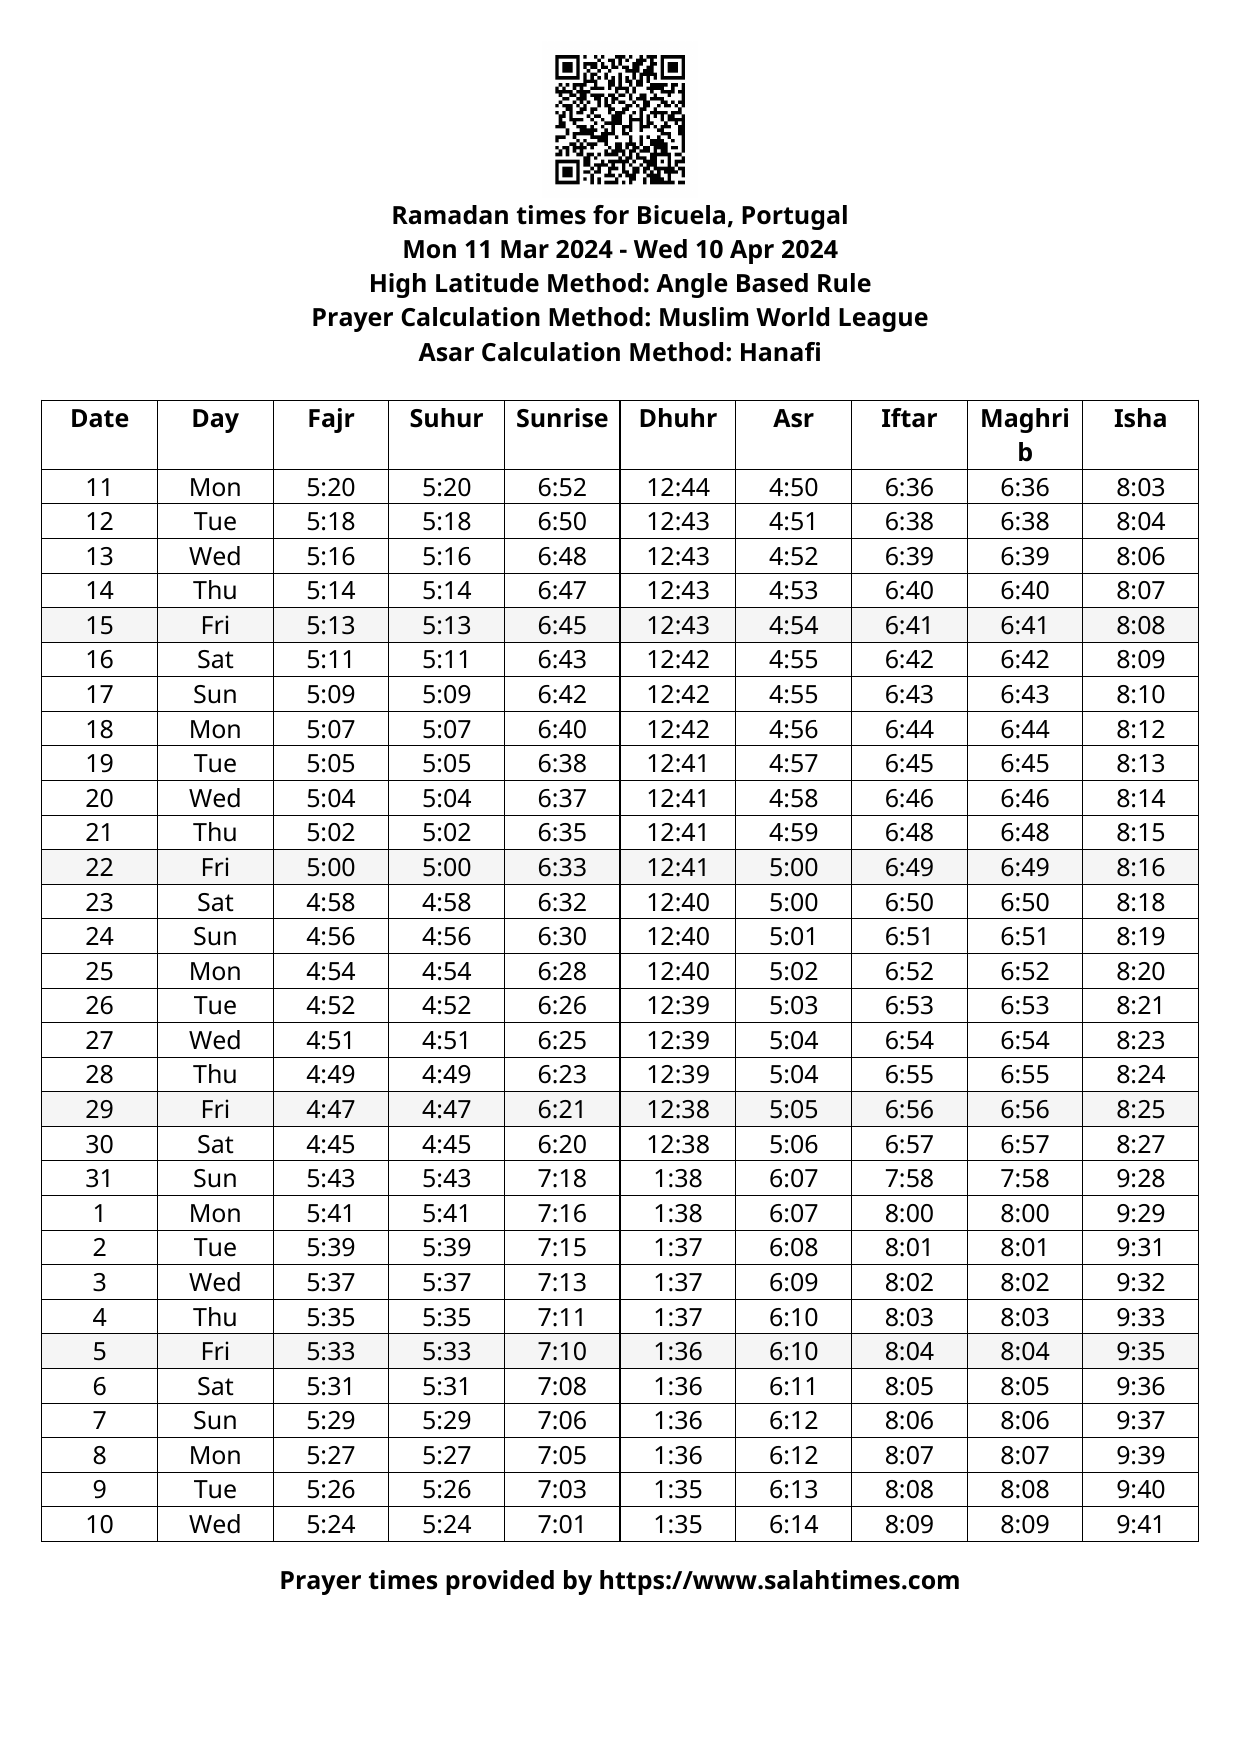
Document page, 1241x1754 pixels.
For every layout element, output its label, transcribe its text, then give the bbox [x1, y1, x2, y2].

table_header Fajr [274, 401, 388, 469]
table_cell 5:24 [389, 1507, 504, 1541]
table_cell 6:45 [852, 746, 967, 780]
table_cell 6:38 [505, 746, 619, 780]
table_cell 4:50 [736, 470, 851, 503]
table_cell 22 [42, 850, 157, 884]
table_cell 6:39 [852, 539, 967, 572]
table_cell 6:48 [505, 539, 619, 572]
table_cell Thu [158, 1300, 273, 1333]
table_cell 4:47 [274, 1092, 388, 1126]
table_cell 8:27 [1083, 1127, 1198, 1160]
table_cell 8:10 [1083, 677, 1198, 711]
table_cell 8:03 [1083, 470, 1198, 503]
table_cell 6:51 [968, 919, 1082, 953]
table_cell Fri [158, 1092, 273, 1126]
table_cell 8:01 [852, 1231, 967, 1264]
table_cell 5:35 [274, 1300, 388, 1333]
table_cell 5:29 [274, 1404, 388, 1437]
table_cell Wed [158, 539, 273, 572]
table_cell 6:40 [968, 574, 1082, 607]
table_cell 5:07 [274, 712, 388, 745]
table_cell 12:43 [621, 539, 735, 572]
table_cell 8:09 [852, 1507, 967, 1541]
table_cell 1:38 [621, 1161, 735, 1195]
table_cell 8:23 [1083, 1023, 1198, 1057]
table_cell 5:43 [274, 1161, 388, 1195]
table_cell 6:44 [852, 712, 967, 745]
table_cell Wed [158, 781, 273, 814]
table_cell 8:13 [1083, 746, 1198, 780]
table_cell Sun [158, 677, 273, 711]
table_cell 14 [42, 574, 157, 607]
table_cell 6:43 [852, 677, 967, 711]
table_header Asr [736, 401, 851, 469]
table_cell 4:54 [274, 954, 388, 987]
table_cell 12:44 [621, 470, 735, 503]
table_cell 4:56 [736, 712, 851, 745]
table_cell 6:20 [505, 1127, 619, 1160]
table_cell Wed [158, 1265, 273, 1299]
table_cell 24 [42, 919, 157, 953]
table_cell 5:37 [274, 1265, 388, 1299]
table_cell 6:57 [852, 1127, 967, 1160]
table_cell 5:18 [389, 504, 504, 538]
table_cell 5:33 [389, 1334, 504, 1368]
table_cell 6:42 [968, 643, 1082, 676]
table_cell 29 [42, 1092, 157, 1126]
table_cell 6:54 [968, 1023, 1082, 1057]
table_cell Mon [158, 1196, 273, 1229]
table_cell 9:29 [1083, 1196, 1198, 1229]
table_cell 6:50 [968, 885, 1082, 918]
table_cell 4:45 [274, 1127, 388, 1160]
table_cell 4:49 [274, 1058, 388, 1091]
table_cell 9 [42, 1473, 157, 1506]
table_cell 5:09 [389, 677, 504, 711]
table_cell 9:40 [1083, 1473, 1198, 1506]
table_cell 7:06 [505, 1404, 619, 1437]
table_cell 2 [42, 1231, 157, 1264]
table_cell 6:44 [968, 712, 1082, 745]
table_cell 6:56 [852, 1092, 967, 1126]
table_cell 6:35 [505, 816, 619, 849]
table_cell 19 [42, 746, 157, 780]
text Ramadan times for Bicuela, Portugal [42, 198, 1198, 232]
table_cell 23 [42, 885, 157, 918]
table_cell 8:18 [1083, 885, 1198, 918]
table_cell 6:28 [505, 954, 619, 987]
table_cell 7:58 [968, 1161, 1082, 1195]
table_cell 9:35 [1083, 1334, 1198, 1368]
table_cell 9:31 [1083, 1231, 1198, 1264]
text Prayer times provided by https://www.salahtimes.com [42, 1563, 1198, 1597]
table_cell 9:33 [1083, 1300, 1198, 1333]
table_cell 6:56 [968, 1092, 1082, 1126]
text Mon 11 Mar 2024 - Wed 10 Apr 2024 [42, 232, 1198, 266]
table_cell Sat [158, 885, 273, 918]
table_cell 5:00 [736, 885, 851, 918]
table_cell 4:49 [389, 1058, 504, 1091]
table_cell Sun [158, 1161, 273, 1195]
table_cell 6:45 [968, 746, 1082, 780]
table_cell 9:37 [1083, 1404, 1198, 1437]
table_cell 5:11 [389, 643, 504, 676]
table_cell 1:35 [621, 1507, 735, 1541]
table_cell 6:23 [505, 1058, 619, 1091]
table_cell 8:24 [1083, 1058, 1198, 1091]
table_cell 11 [42, 470, 157, 503]
table_cell 6:30 [505, 919, 619, 953]
table_cell 6:51 [852, 919, 967, 953]
table_cell 5:00 [389, 850, 504, 884]
table_cell 6:38 [968, 504, 1082, 538]
table_cell 7:08 [505, 1369, 619, 1402]
table_cell 1:38 [621, 1196, 735, 1229]
table_cell 4:58 [736, 781, 851, 814]
table_cell 4:58 [274, 885, 388, 918]
table_cell 5:14 [389, 574, 504, 607]
table_cell 1:37 [621, 1300, 735, 1333]
table_cell 6:12 [736, 1438, 851, 1472]
table_cell 8:16 [1083, 850, 1198, 884]
table_cell 5:31 [274, 1369, 388, 1402]
table_cell 6:13 [736, 1473, 851, 1506]
table_cell 7:03 [505, 1473, 619, 1506]
table_cell 7:18 [505, 1161, 619, 1195]
table_cell 8:04 [852, 1334, 967, 1368]
table_cell 5:24 [274, 1507, 388, 1541]
table_cell 4:57 [736, 746, 851, 780]
table_cell 5:26 [274, 1473, 388, 1506]
table_cell 4:56 [389, 919, 504, 953]
table_cell 4:47 [389, 1092, 504, 1126]
table_cell 12:41 [621, 850, 735, 884]
table_cell 4:59 [736, 816, 851, 849]
table_cell 6:33 [505, 850, 619, 884]
table_cell 6:49 [852, 850, 967, 884]
table_cell 8:19 [1083, 919, 1198, 953]
table_cell 6:53 [968, 989, 1082, 1022]
table_cell Sat [158, 1127, 273, 1160]
table_cell 30 [42, 1127, 157, 1160]
table_cell 8:15 [1083, 816, 1198, 849]
table_cell 5:11 [274, 643, 388, 676]
table_cell 13 [42, 539, 157, 572]
table_cell 7:13 [505, 1265, 619, 1299]
table_cell 12:42 [621, 677, 735, 711]
table_cell 6:21 [505, 1092, 619, 1126]
table_cell 5:13 [389, 608, 504, 642]
table_cell 26 [42, 989, 157, 1022]
table_header Dhuhr [621, 401, 735, 469]
table_cell 5:14 [274, 574, 388, 607]
table_cell 31 [42, 1161, 157, 1195]
table_cell 28 [42, 1058, 157, 1091]
table_cell 5:20 [389, 470, 504, 503]
table_cell 1 [42, 1196, 157, 1229]
table_cell 7:01 [505, 1507, 619, 1541]
table_cell 5:01 [736, 919, 851, 953]
table_header Date [42, 401, 157, 469]
table_cell 6:38 [852, 504, 967, 538]
table_cell Tue [158, 1231, 273, 1264]
table_cell 12 [42, 504, 157, 538]
table_cell 5:26 [389, 1473, 504, 1506]
table_cell 8:09 [968, 1507, 1082, 1541]
table_cell 8:06 [968, 1404, 1082, 1437]
table_cell 12:39 [621, 1058, 735, 1091]
table_cell 12:38 [621, 1127, 735, 1160]
table_cell 8:07 [968, 1438, 1082, 1472]
table_cell 6:26 [505, 989, 619, 1022]
table_cell 5:16 [274, 539, 388, 572]
table_cell 6 [42, 1369, 157, 1402]
table_cell 5:05 [389, 746, 504, 780]
table_cell 16 [42, 643, 157, 676]
table_header Suhur [389, 401, 504, 469]
table_cell 8:21 [1083, 989, 1198, 1022]
table_cell Sat [158, 643, 273, 676]
table_cell 8:00 [968, 1196, 1082, 1229]
table_cell 4:52 [389, 989, 504, 1022]
table_cell 5:00 [736, 850, 851, 884]
table_cell 6:52 [968, 954, 1082, 987]
table_cell 5:06 [736, 1127, 851, 1160]
table_cell 20 [42, 781, 157, 814]
table_cell 5:13 [274, 608, 388, 642]
table_cell 5:04 [274, 781, 388, 814]
table_cell 4:54 [736, 608, 851, 642]
table_cell 6:48 [968, 816, 1082, 849]
table_cell 5:35 [389, 1300, 504, 1333]
table_cell 6:54 [852, 1023, 967, 1057]
table_cell 1:37 [621, 1231, 735, 1264]
table_cell 6:32 [505, 885, 619, 918]
table_cell 7:10 [505, 1334, 619, 1368]
table_cell 8:01 [968, 1231, 1082, 1264]
table_cell 1:37 [621, 1265, 735, 1299]
table_cell 8:02 [968, 1265, 1082, 1299]
table_cell 6:55 [968, 1058, 1082, 1091]
table_cell 5:03 [736, 989, 851, 1022]
table_cell 8:00 [852, 1196, 967, 1229]
table_cell 5:39 [274, 1231, 388, 1264]
table_cell Sun [158, 919, 273, 953]
table_cell 6:47 [505, 574, 619, 607]
table_cell 6:42 [852, 643, 967, 676]
table_cell 4:56 [274, 919, 388, 953]
picture [542, 41, 699, 198]
table_cell 4:53 [736, 574, 851, 607]
table_cell 7:15 [505, 1231, 619, 1264]
table_cell 6:40 [852, 574, 967, 607]
table_cell 6:48 [852, 816, 967, 849]
table_cell Mon [158, 712, 273, 745]
table_cell 9:32 [1083, 1265, 1198, 1299]
table_cell 17 [42, 677, 157, 711]
table_cell 6:49 [968, 850, 1082, 884]
table_cell 8:05 [852, 1369, 967, 1402]
table_cell 6:57 [968, 1127, 1082, 1160]
table_cell 8:07 [852, 1438, 967, 1472]
table_cell Wed [158, 1507, 273, 1541]
table_cell Mon [158, 470, 273, 503]
table_cell 12:38 [621, 1092, 735, 1126]
table_cell 9:36 [1083, 1369, 1198, 1402]
table_cell 8:20 [1083, 954, 1198, 987]
table_cell 7:16 [505, 1196, 619, 1229]
table_cell 5:37 [389, 1265, 504, 1299]
table_cell 5:09 [274, 677, 388, 711]
table_cell 1:36 [621, 1438, 735, 1472]
table_cell 12:41 [621, 746, 735, 780]
table_cell 4 [42, 1300, 157, 1333]
table_cell 5:29 [389, 1404, 504, 1437]
table_cell 5:02 [274, 816, 388, 849]
table_cell 6:52 [852, 954, 967, 987]
table_cell 6:39 [968, 539, 1082, 572]
table_cell 8:25 [1083, 1092, 1198, 1126]
table_cell 18 [42, 712, 157, 745]
table_cell 6:46 [968, 781, 1082, 814]
table_cell 5:02 [736, 954, 851, 987]
table_cell 21 [42, 816, 157, 849]
table_cell 5:20 [274, 470, 388, 503]
table_cell 6:42 [505, 677, 619, 711]
table_cell 5:43 [389, 1161, 504, 1195]
table_header Isha [1083, 401, 1198, 469]
text Prayer Calculation Method: Muslim World League [42, 300, 1198, 334]
table_cell 8:04 [1083, 504, 1198, 538]
table_cell 6:53 [852, 989, 967, 1022]
table_cell 12:39 [621, 1023, 735, 1057]
table_cell 7 [42, 1404, 157, 1437]
table_cell 9:39 [1083, 1438, 1198, 1472]
table_cell 8:07 [1083, 574, 1198, 607]
table_header Sunrise [505, 401, 619, 469]
table_cell 1:36 [621, 1369, 735, 1402]
table_cell 12:42 [621, 643, 735, 676]
table_cell 7:58 [852, 1161, 967, 1195]
table_cell 12:43 [621, 504, 735, 538]
text Asar Calculation Method: Hanafi [42, 334, 1198, 368]
table_cell 6:50 [852, 885, 967, 918]
table_cell 12:40 [621, 919, 735, 953]
table_cell 8:08 [968, 1473, 1082, 1506]
table_cell 4:45 [389, 1127, 504, 1160]
table_cell 6:40 [505, 712, 619, 745]
table_cell 12:42 [621, 712, 735, 745]
table_cell 12:41 [621, 816, 735, 849]
table_cell 5:07 [389, 712, 504, 745]
table_cell 6:43 [968, 677, 1082, 711]
table_cell Sat [158, 1369, 273, 1402]
table_cell 27 [42, 1023, 157, 1057]
table_cell 6:11 [736, 1369, 851, 1402]
table_cell 8:02 [852, 1265, 967, 1299]
table_cell 6:52 [505, 470, 619, 503]
table_cell Thu [158, 816, 273, 849]
table_cell Tue [158, 989, 273, 1022]
table_cell 6:37 [505, 781, 619, 814]
table_cell 12:41 [621, 781, 735, 814]
table_cell 6:43 [505, 643, 619, 676]
table_cell 6:41 [852, 608, 967, 642]
table_cell Fri [158, 1334, 273, 1368]
table_cell 5:04 [389, 781, 504, 814]
table_cell 9:41 [1083, 1507, 1198, 1541]
table_cell 8 [42, 1438, 157, 1472]
table_cell 4:55 [736, 643, 851, 676]
table_cell 6:14 [736, 1507, 851, 1541]
table_cell 5:04 [736, 1023, 851, 1057]
table_cell Mon [158, 954, 273, 987]
table_cell 8:14 [1083, 781, 1198, 814]
table_cell 4:51 [389, 1023, 504, 1057]
table_cell 5:41 [389, 1196, 504, 1229]
table_cell 5:18 [274, 504, 388, 538]
table_cell 6:10 [736, 1334, 851, 1368]
table_cell Fri [158, 608, 273, 642]
table_cell 6:45 [505, 608, 619, 642]
table_cell 6:41 [968, 608, 1082, 642]
table_header Maghrib [968, 401, 1082, 469]
table_cell 1:35 [621, 1473, 735, 1506]
table_cell 10 [42, 1507, 157, 1541]
table_cell 8:06 [852, 1404, 967, 1437]
table_cell 4:55 [736, 677, 851, 711]
table_cell 12:40 [621, 885, 735, 918]
table_cell 4:51 [736, 504, 851, 538]
table_cell 6:46 [852, 781, 967, 814]
table_cell 5:39 [389, 1231, 504, 1264]
table_cell 8:08 [1083, 608, 1198, 642]
table_cell Mon [158, 1438, 273, 1472]
table_cell 1:36 [621, 1404, 735, 1437]
table_cell 7:05 [505, 1438, 619, 1472]
table_cell 5:33 [274, 1334, 388, 1368]
table_cell 6:08 [736, 1231, 851, 1264]
table_header Iftar [852, 401, 967, 469]
table_cell Thu [158, 1058, 273, 1091]
text High Latitude Method: Angle Based Rule [42, 266, 1198, 300]
table_cell 6:07 [736, 1161, 851, 1195]
table_cell 8:03 [968, 1300, 1082, 1333]
table_cell 8:06 [1083, 539, 1198, 572]
table_cell Wed [158, 1023, 273, 1057]
table_cell 8:05 [968, 1369, 1082, 1402]
table_cell 12:43 [621, 608, 735, 642]
table_cell 5:27 [389, 1438, 504, 1472]
table_cell 4:52 [736, 539, 851, 572]
table_cell Tue [158, 1473, 273, 1506]
table_cell 4:52 [274, 989, 388, 1022]
table_cell 5:16 [389, 539, 504, 572]
table_cell Tue [158, 504, 273, 538]
table_cell 8:03 [852, 1300, 967, 1333]
table_cell 12:39 [621, 989, 735, 1022]
table_cell 6:36 [968, 470, 1082, 503]
table_cell Sun [158, 1404, 273, 1437]
table_cell 5:00 [274, 850, 388, 884]
table_cell 8:08 [852, 1473, 967, 1506]
table_cell 6:55 [852, 1058, 967, 1091]
table_cell 6:10 [736, 1300, 851, 1333]
table_cell 6:36 [852, 470, 967, 503]
table_cell 7:11 [505, 1300, 619, 1333]
table_cell 8:12 [1083, 712, 1198, 745]
table_cell 12:43 [621, 574, 735, 607]
table_cell 5:27 [274, 1438, 388, 1472]
table_cell 4:54 [389, 954, 504, 987]
table_cell 4:58 [389, 885, 504, 918]
table_cell 5 [42, 1334, 157, 1368]
table_cell 8:09 [1083, 643, 1198, 676]
table_cell 5:05 [736, 1092, 851, 1126]
table_cell 3 [42, 1265, 157, 1299]
table_cell 6:09 [736, 1265, 851, 1299]
table_cell 8:04 [968, 1334, 1082, 1368]
table_cell 25 [42, 954, 157, 987]
table_cell 9:28 [1083, 1161, 1198, 1195]
table_cell Fri [158, 850, 273, 884]
table_cell 5:31 [389, 1369, 504, 1402]
table_cell 5:41 [274, 1196, 388, 1229]
table_cell Thu [158, 574, 273, 607]
table_cell 4:51 [274, 1023, 388, 1057]
table_cell Tue [158, 746, 273, 780]
table_cell 5:05 [274, 746, 388, 780]
table_header Day [158, 401, 273, 469]
table_cell 6:25 [505, 1023, 619, 1057]
table_cell 1:36 [621, 1334, 735, 1368]
table_cell 5:04 [736, 1058, 851, 1091]
table_cell 12:40 [621, 954, 735, 987]
table_cell 15 [42, 608, 157, 642]
table_cell 6:12 [736, 1404, 851, 1437]
table_cell 6:07 [736, 1196, 851, 1229]
table_cell 6:50 [505, 504, 619, 538]
table_cell 5:02 [389, 816, 504, 849]
